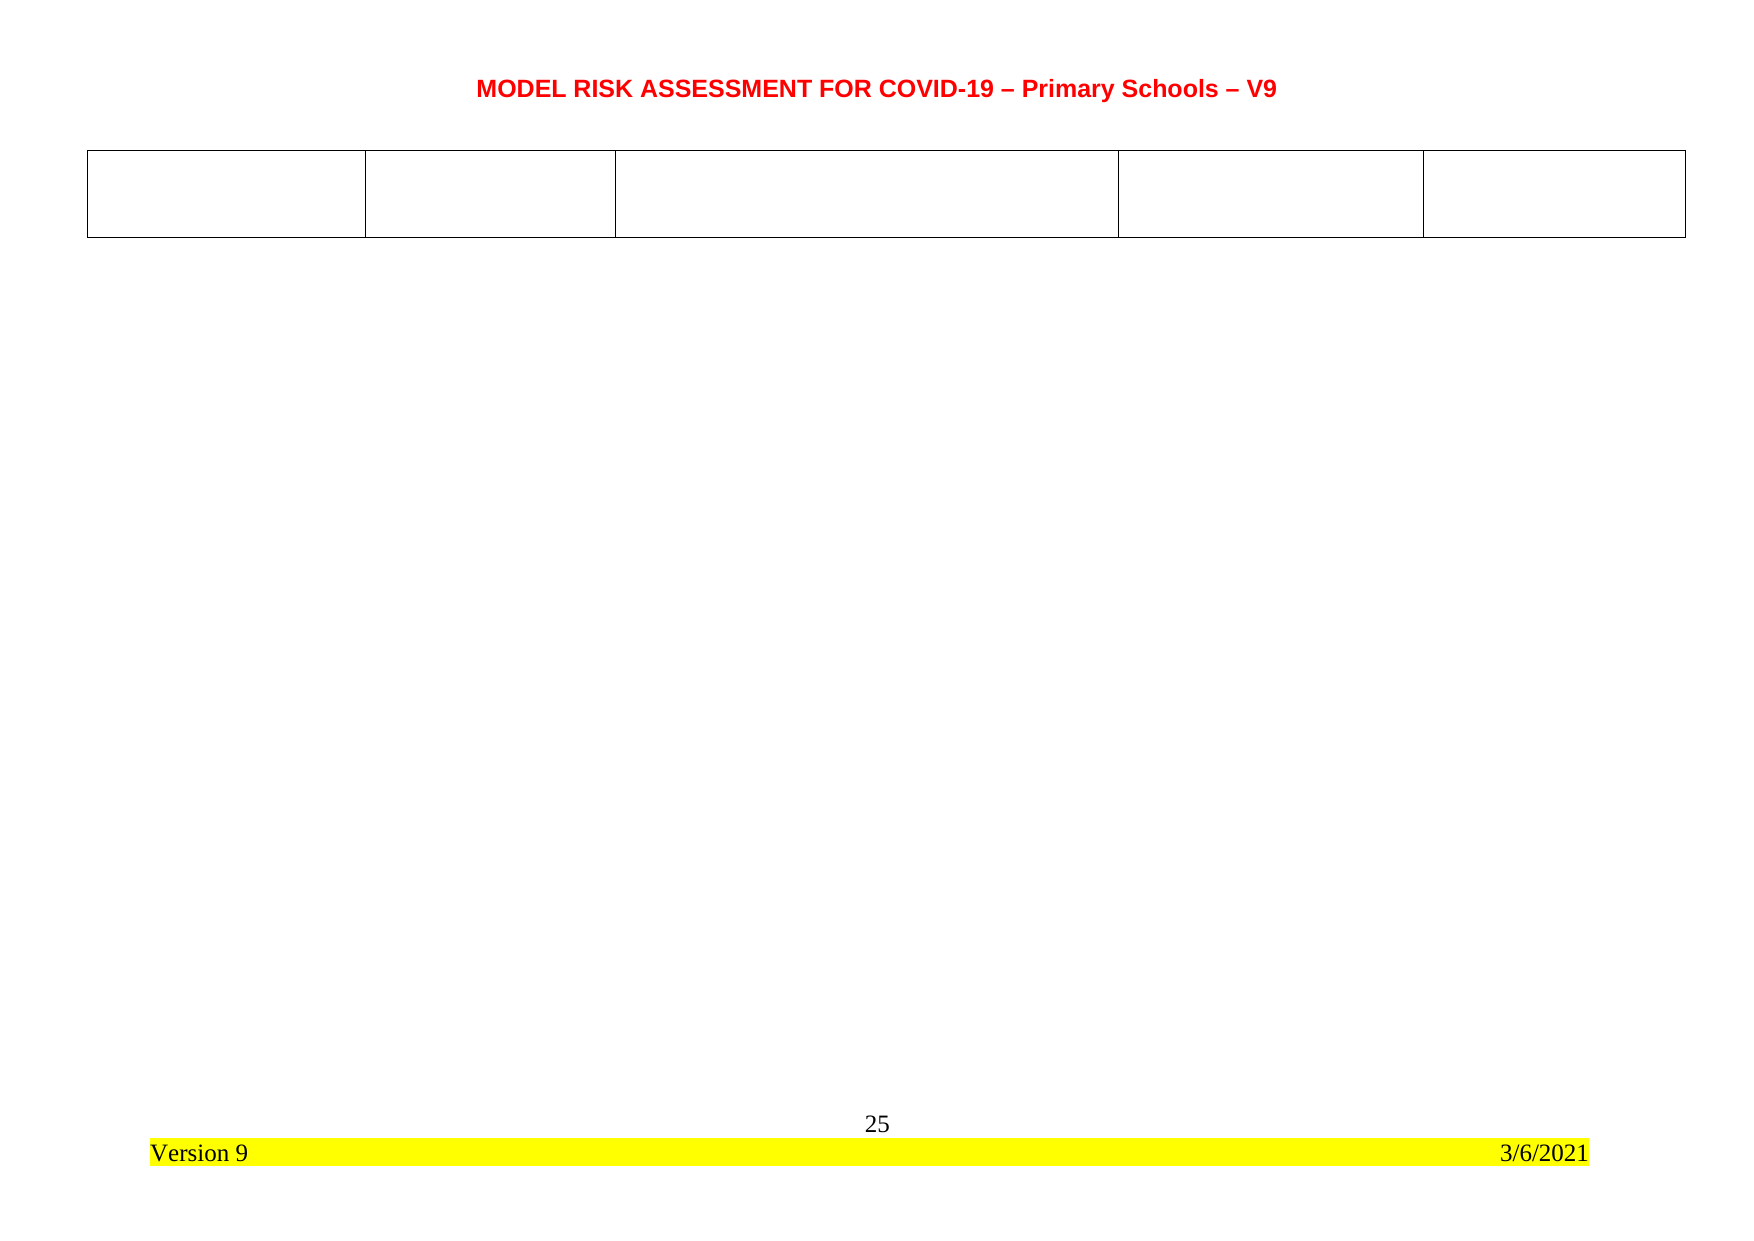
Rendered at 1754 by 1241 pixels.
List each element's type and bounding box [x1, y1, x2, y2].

table_cell [1119, 151, 1423, 237]
table_cell [1424, 151, 1685, 237]
table_cell [88, 151, 365, 237]
table_cell [616, 151, 1118, 237]
table_cell [366, 151, 615, 237]
